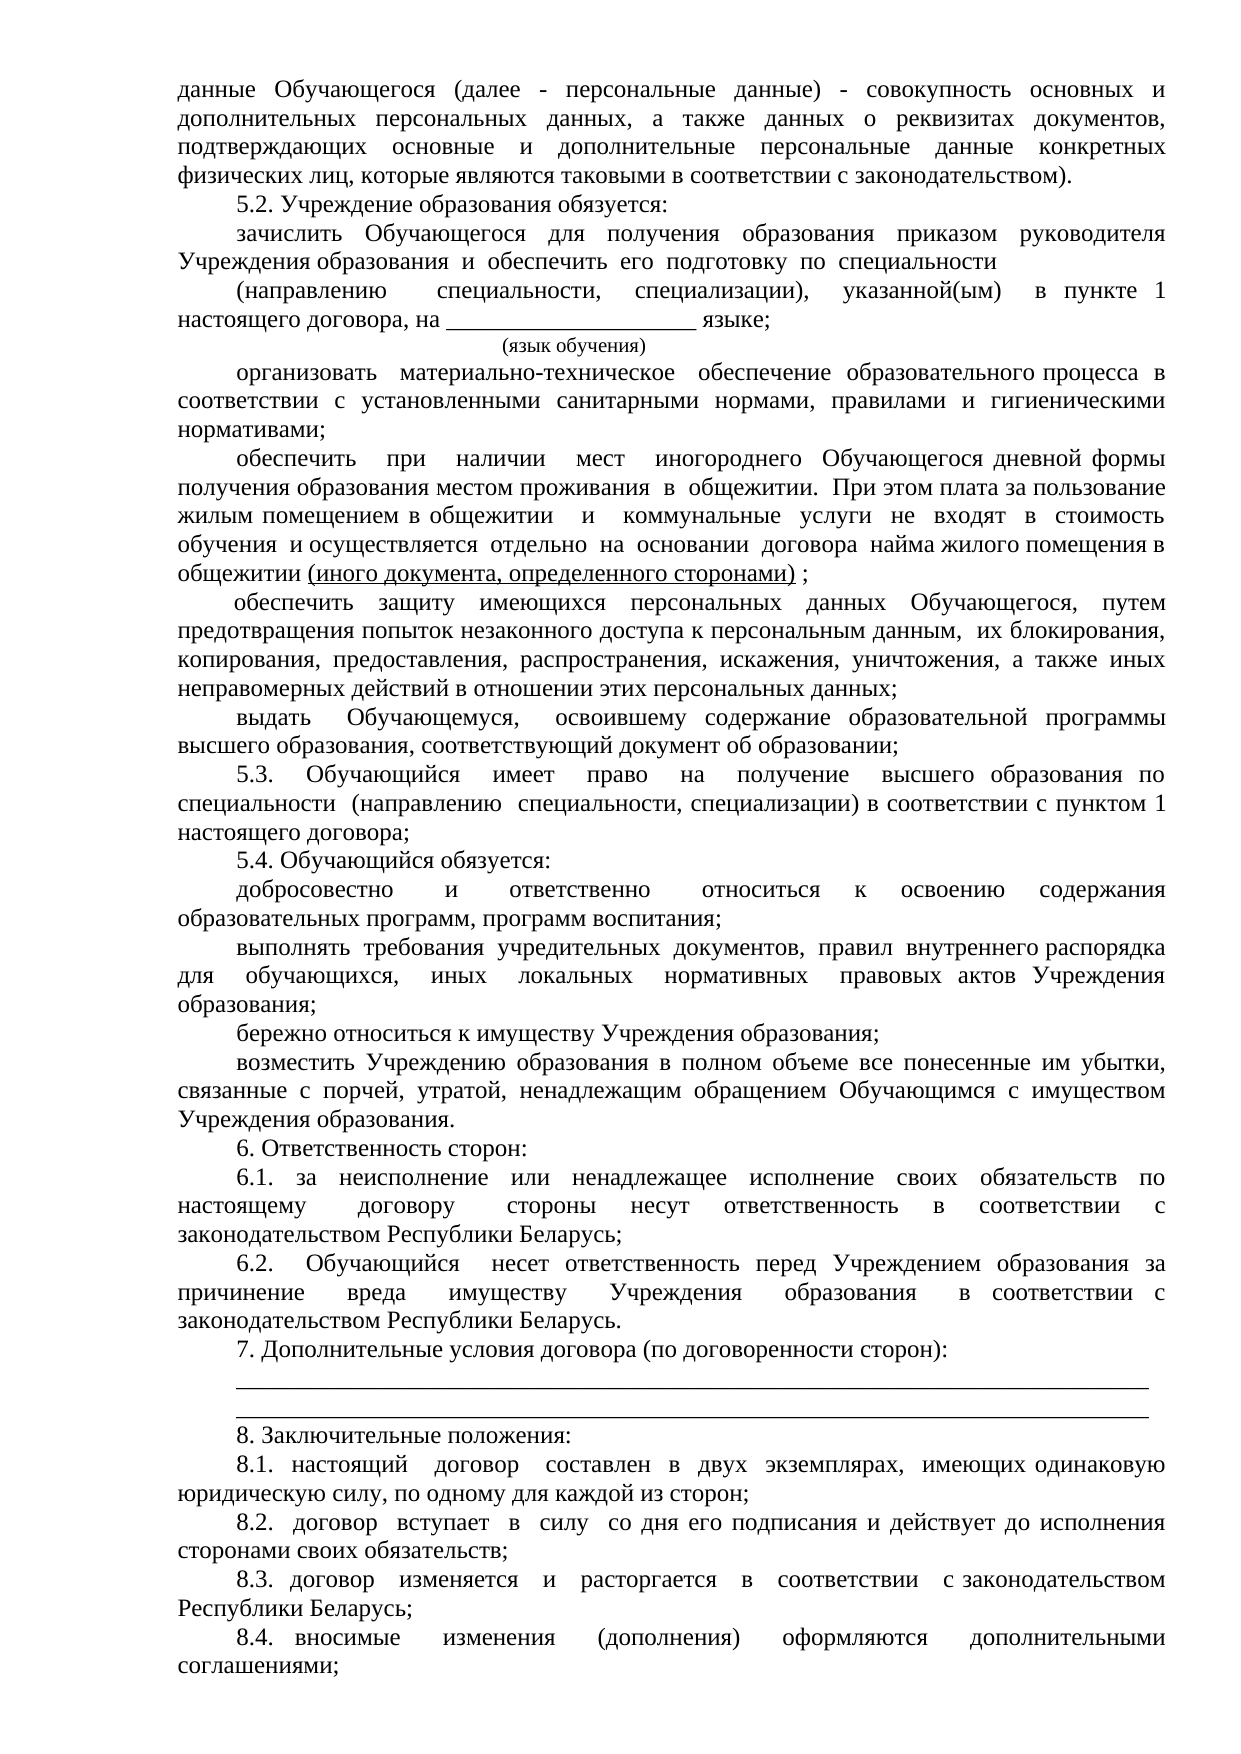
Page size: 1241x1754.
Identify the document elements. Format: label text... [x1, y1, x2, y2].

text 8.2. договор вступает в силу со дня его подписания и действует до исполнения сторонами своих обязательств; [177, 1507, 1167, 1564]
text 8. Заключительные положения: [177, 1420, 1167, 1449]
text 5.4. Обучающийся обязуется: [177, 845, 1167, 874]
text обеспечить защиту имеющихся персональных данных Обучающегося, путем предотвращения попыток незаконного доступа к персональным данным, их блокирования, копирования, предоставления, распространения, искажения, уничтожения, а также иных неправомерных действий в отношении этих персональных данных; [177, 587, 1167, 702]
text 6.1. за неисполнение или ненадлежащее исполнение своих обязательств по настоящему договору стороны несут ответственность в соответствии с законодательством Республики Беларусь; [177, 1162, 1167, 1248]
text 5.2. Учреждение образования обязуется: [177, 189, 1167, 218]
text _________________________________________________________________________ [177, 1363, 1167, 1392]
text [177, 74, 1167, 189]
text выдать Обучающемуся, освоившему содержание образовательной программы высшего образования, соответствующий документ об образовании; [177, 702, 1167, 759]
text 6. Ответственность сторон: [177, 1133, 1167, 1162]
text добросовестно и ответственно относиться к освоению содержания образовательных программ, программ воспитания; [177, 874, 1167, 932]
text выполнять требования учредительных документов, правил внутреннего распорядка для обучающихся, иных локальных нормативных правовых актов Учреждения образования; [177, 932, 1167, 1018]
text обеспечить при наличии мест иногороднего Обучающегося дневной формы получения образования местом проживания в общежитии. При этом плата за пользование жилым помещением в общежитии и коммунальные услуги не входят в стоимость обучения и осуществляется отдельно на основании договора найма жилого помещения в общежитии (иного документа, определенного сторонами) ; [177, 443, 1167, 587]
text _________________________________________________________________________ [177, 1392, 1167, 1420]
text 8.1. настоящий договор составлен в двух экземплярах, имеющих одинаковую юридическую силу, по одному для каждой из сторон; [177, 1449, 1167, 1507]
text (язык обучения) [177, 333, 1167, 357]
text зачислить Обучающегося для получения образования приказом руководителя Учреждения образования и обеспечить его подготовку по специальности [177, 218, 1167, 275]
text 7. Дополнительные условия договора (по договоренности сторон): [177, 1334, 1167, 1363]
text 5.3. Обучающийся имеет право на получение высшего образования по специальности (направлению специальности, специализации) в соответствии с пунктом 1 настоящего договора; [177, 759, 1167, 845]
text 8.3. договор изменяется и расторгается в соответствии с законодательством Республики Беларусь; [177, 1564, 1167, 1622]
text организовать материально-техническое обеспечение образовательного процесса в соответствии с установленными санитарными нормами, правилами и гигиеническими нормативами; [177, 357, 1167, 443]
text возместить Учреждению образования в полном объеме все понесенные им убытки, связанные с порчей, утратой, ненадлежащим обращением Обучающимся с имуществом Учреждения образования. [177, 1047, 1167, 1133]
text бережно относиться к имуществу Учреждения образования; [177, 1018, 1167, 1047]
text (направлению специальности, специализации), указанной(ым) в пункте 1 настоящего договора, на ____________________ языке; [177, 275, 1167, 333]
text 8.4. вносимые изменения (дополнения) оформляются дополнительными соглашениями; [177, 1622, 1167, 1679]
text 6.2. Обучающийся несет ответственность перед Учреждением образования за причинение вреда имуществу Учреждения образования в соответствии с законодательством Республики Беларусь. [177, 1248, 1167, 1334]
